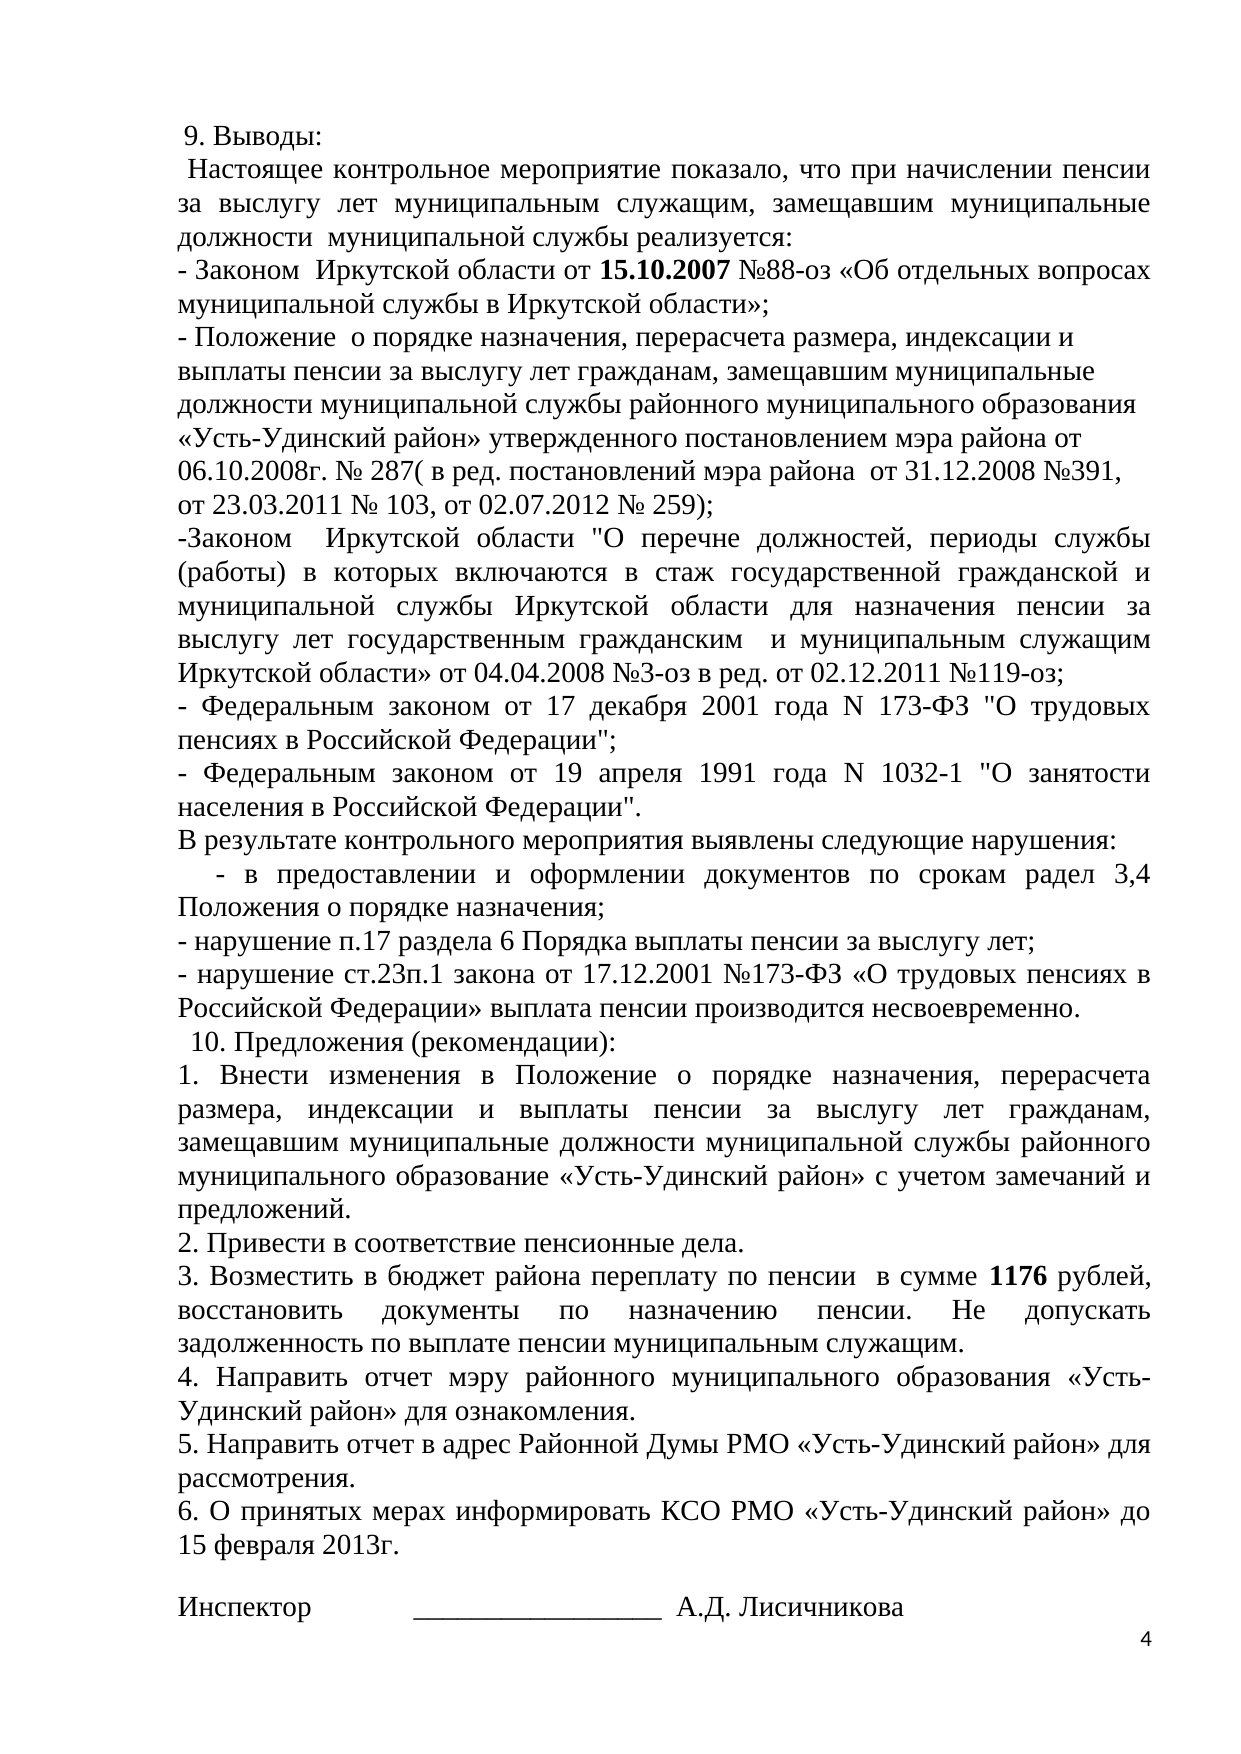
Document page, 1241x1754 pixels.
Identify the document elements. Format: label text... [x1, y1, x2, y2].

text 2. Привести в соответствие пенсионные дела. [177, 1225, 1152, 1258]
text -Законом Иркутской области "О перечне должностей, периоды службы (работы) в которых включаются в стаж государственной гражданской и муниципальной службы Иркутской области для назначения пенсии за выслугу лет государственным гражданским и муниципальным служащим Иркутской области» от 04.04.2008 №3-оз в ред. от 02.12.2011 №119-оз; [177, 521, 1152, 688]
text 4. Направить отчет мэру районного муниципального образования «Усть-Удинский район» для ознакомления. [177, 1359, 1152, 1426]
text - Законом Иркутской области от 15.10.2007 №88-оз «Об отдельных вопросах муниципальной службы в Иркутской области»; [177, 252, 1152, 319]
text - нарушение п.17 раздела 6 Порядка выплаты пенсии за выслугу лет; [177, 923, 1152, 957]
text 6. О принятых мерах информировать КСО РМО «Усть-Удинский район» до 15 февраля 2013г. [177, 1493, 1152, 1560]
text В результате контрольного мероприятия выявлены следующие нарушения: [177, 822, 1152, 856]
text 10. Предложения (рекомендации): [177, 1024, 1152, 1057]
text 9. Выводы: [177, 118, 1152, 152]
text Инспектор _________________ А.Д. Лисичникова [177, 1589, 1152, 1623]
text - нарушение ст.23п.1 закона от 17.12.2001 №173-ФЗ «О трудовых пенсиях в Российской Федерации» выплата пенсии производится несвоевременно. [177, 957, 1152, 1024]
text - Федеральным законом от 17 декабря 2001 года N 173-ФЗ "О трудовых пенсиях в Российской Федерации"; [177, 688, 1152, 755]
text Настоящее контрольное мероприятие показало, что при начислении пенсии за выслугу лет муниципальным служащим, замещавшим муниципальные должности муниципальной службы реализуется: [177, 152, 1152, 252]
text - Федеральным законом от 19 апреля 1991 года N 1032-1 "О занятости населения в Российской Федерации". [177, 755, 1152, 822]
text 5. Направить отчет в адрес Районной Думы РМО «Усть-Удинский район» для рассмотрения. [177, 1426, 1152, 1493]
text - в предоставлении и оформлении документов по срокам радел 3,4 Положения о порядке назначения; [177, 856, 1152, 923]
text - Положение о порядке назначения, перерасчета размера, индексации и выплаты пенсии за выслугу лет гражданам, замещавшим муниципальные должности муниципальной службы районного муниципального образования «Усть-Удинский район» утвержденного постановлением мэра района от 06.10.2008г. № 287( в ред. постановлений мэра района от 31.12.2008 №391, от 23.03.2011 № 103, от 02.07.2012 № 259); [177, 319, 1152, 521]
text 3. Возместить в бюджет района переплату по пенсии в сумме 1176 рублей, восстановить документы по назначению пенсии. Не допускать задолженность по выплате пенсии муниципальным служащим. [177, 1258, 1152, 1359]
text 1. Внести изменения в Положение о порядке назначения, перерасчета размера, индексации и выплаты пенсии за выслугу лет гражданам, замещавшим муниципальные должности муниципальной службы районного муниципального образование «Усть-Удинский район» с учетом замечаний и предложений. [177, 1057, 1152, 1225]
